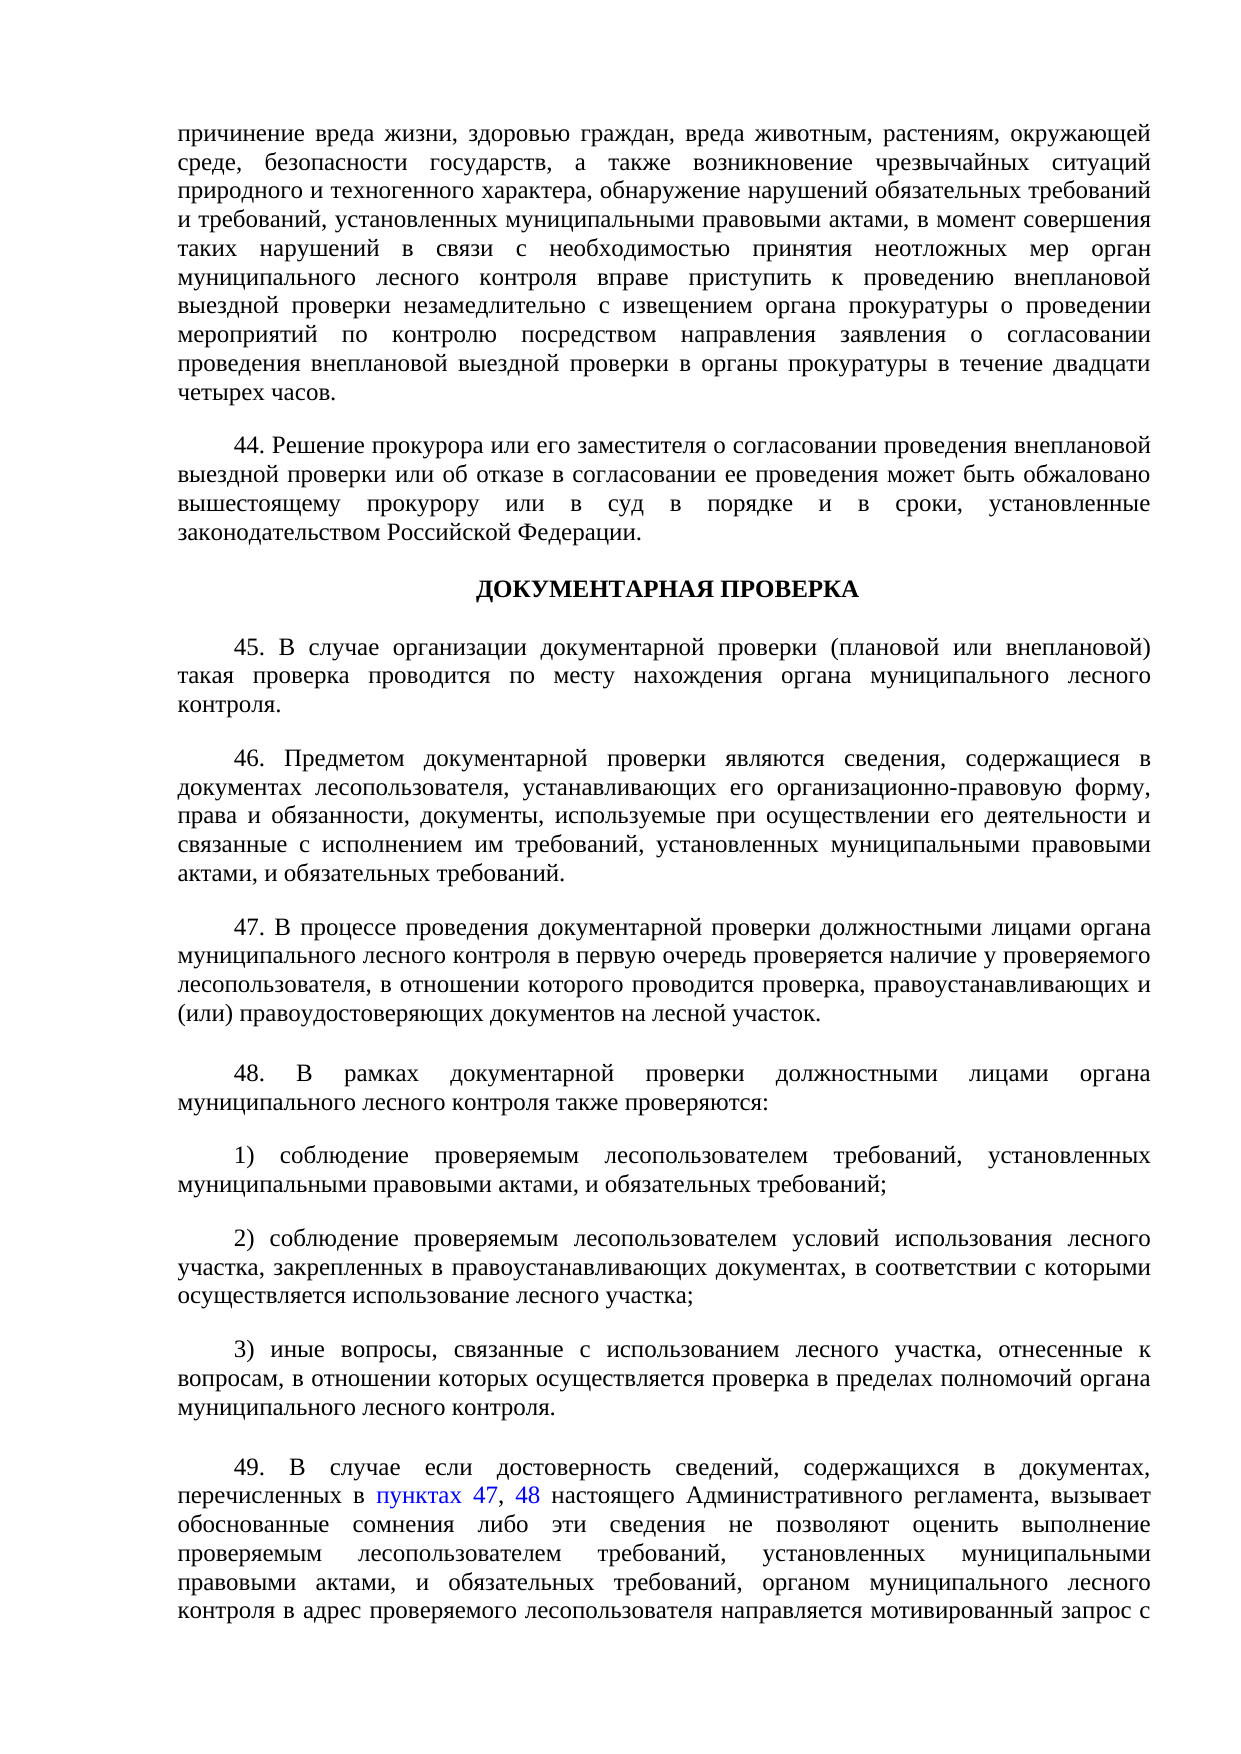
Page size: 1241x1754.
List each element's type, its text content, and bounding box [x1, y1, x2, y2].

text 1) соблюдение проверяемым лесопользователем требований, установленных муниципальными правовыми актами, и обязательных требований; [177, 1141, 1152, 1198]
title ДОКУМЕНТАРНАЯ ПРОВЕРКА [177, 574, 1152, 603]
text 47. В процессе проведения документарной проверки должностными лицами органа муниципального лесного контроля в первую очередь проверяется наличие у проверяемого лесопользователя, в отношении которого проводится проверка, правоустанавливающих и (или) правоудостоверяющих документов на лесной участок. [177, 912, 1152, 1027]
text 46. Предметом документарной проверки являются сведения, содержащиеся в документах лесопользователя, устанавливающих его организационно-правовую форму, права и обязанности, документы, используемые при осуществлении его деятельности и связанные с исполнением им требований, установленных муниципальными правовыми актами, и обязательных требований. [177, 743, 1152, 887]
text 3) иные вопросы, связанные с использованием лесного участка, отнесенные к вопросам, в отношении которых осуществляется проверка в пределах полномочий органа муниципального лесного контроля. [177, 1334, 1152, 1421]
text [177, 1452, 1152, 1624]
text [177, 118, 1152, 406]
text 44. Решение прокурора или его заместителя о согласовании проведения внеплановой выездной проверки или об отказе в согласовании ее проведения может быть обжаловано вышестоящему прокурору или в суд в порядке и в сроки, установленные законодательством Российской Федерации. [177, 431, 1152, 546]
text 45. В случае организации документарной проверки (плановой или внеплановой) такая проверка проводится по месту нахождения органа муниципального лесного контроля. [177, 632, 1152, 718]
text 2) соблюдение проверяемым лесопользователем условий использования лесного участка, закрепленных в правоустанавливающих документах, в соответствии с которыми осуществляется использование лесного участка; [177, 1223, 1152, 1309]
text 48. В рамках документарной проверки должностными лицами органа муниципального лесного контроля также проверяются: [177, 1058, 1152, 1116]
